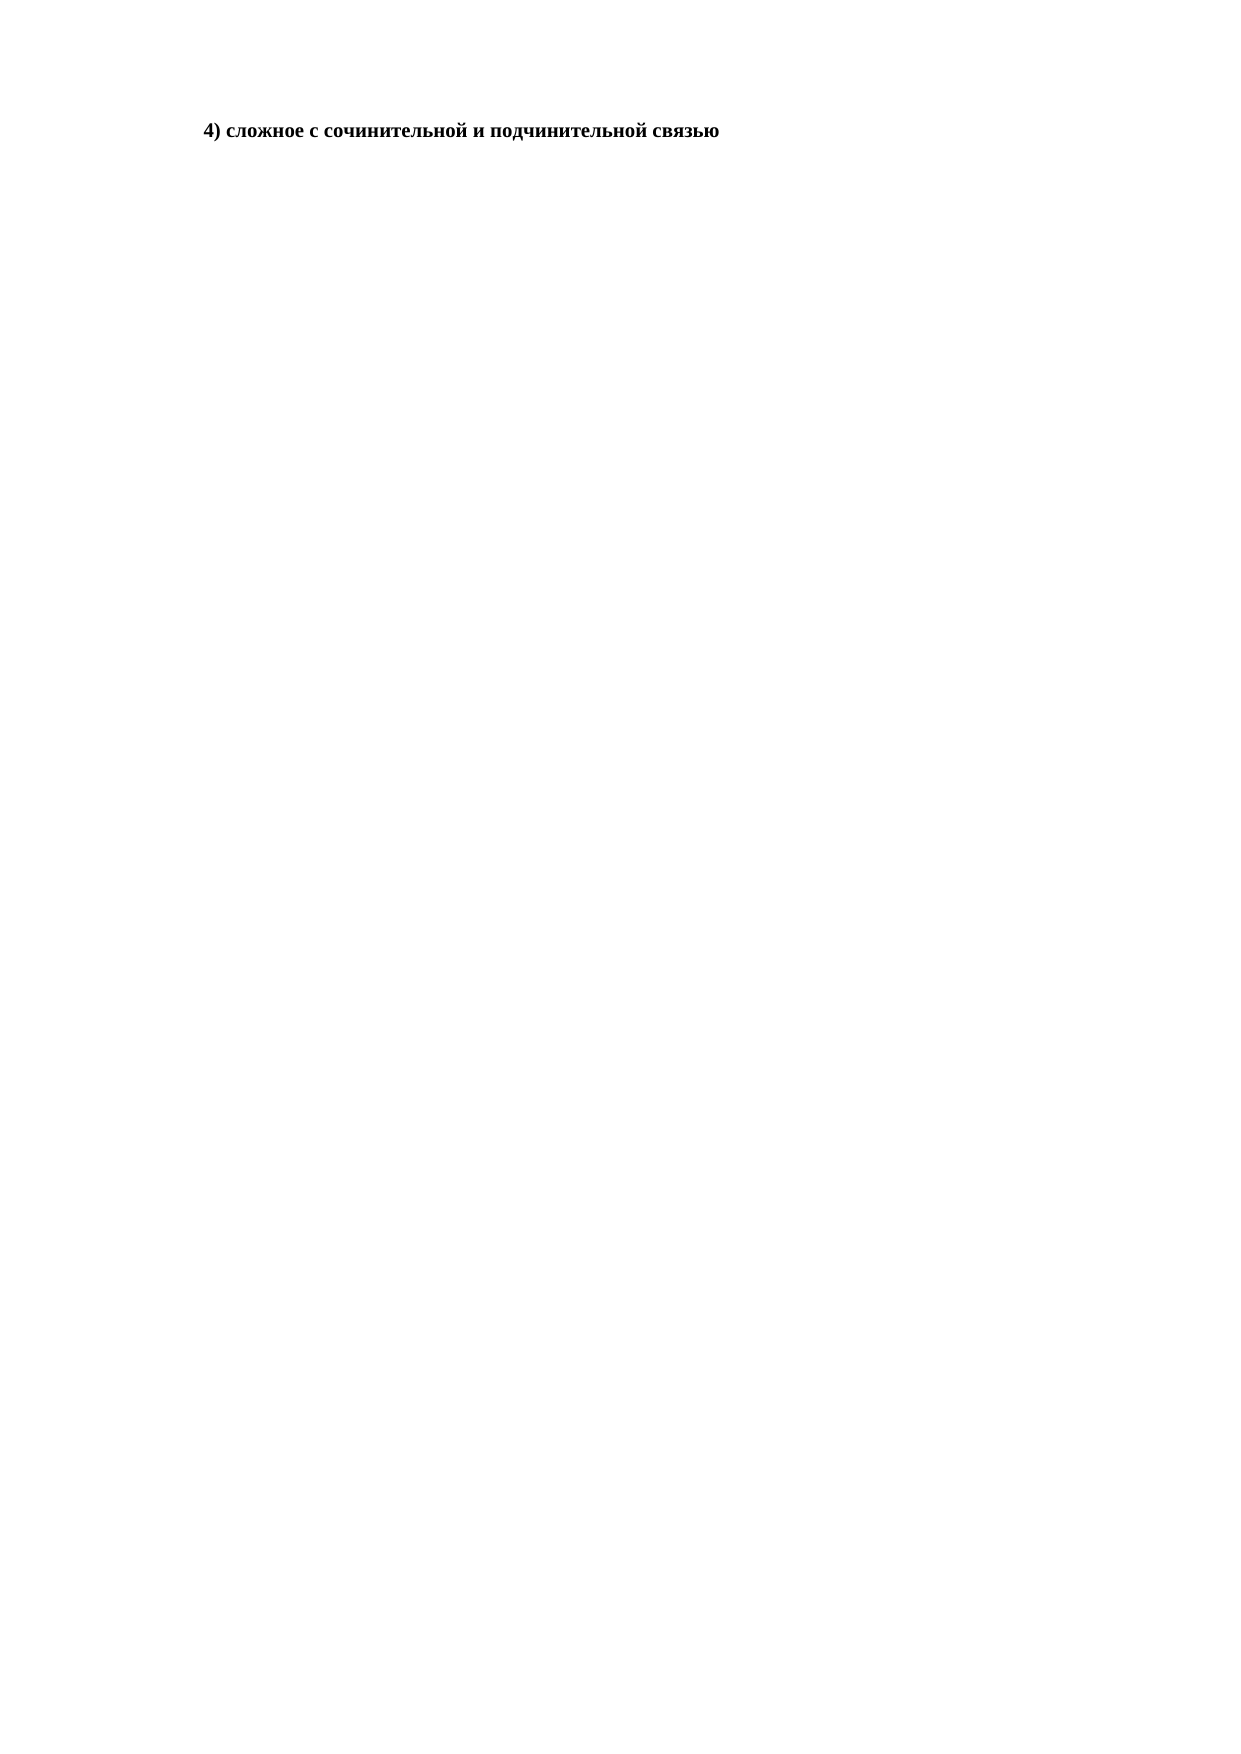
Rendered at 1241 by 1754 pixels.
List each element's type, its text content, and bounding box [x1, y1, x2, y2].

text 4) сложное с сочинительной и подчинительной связью [177, 118, 1152, 142]
